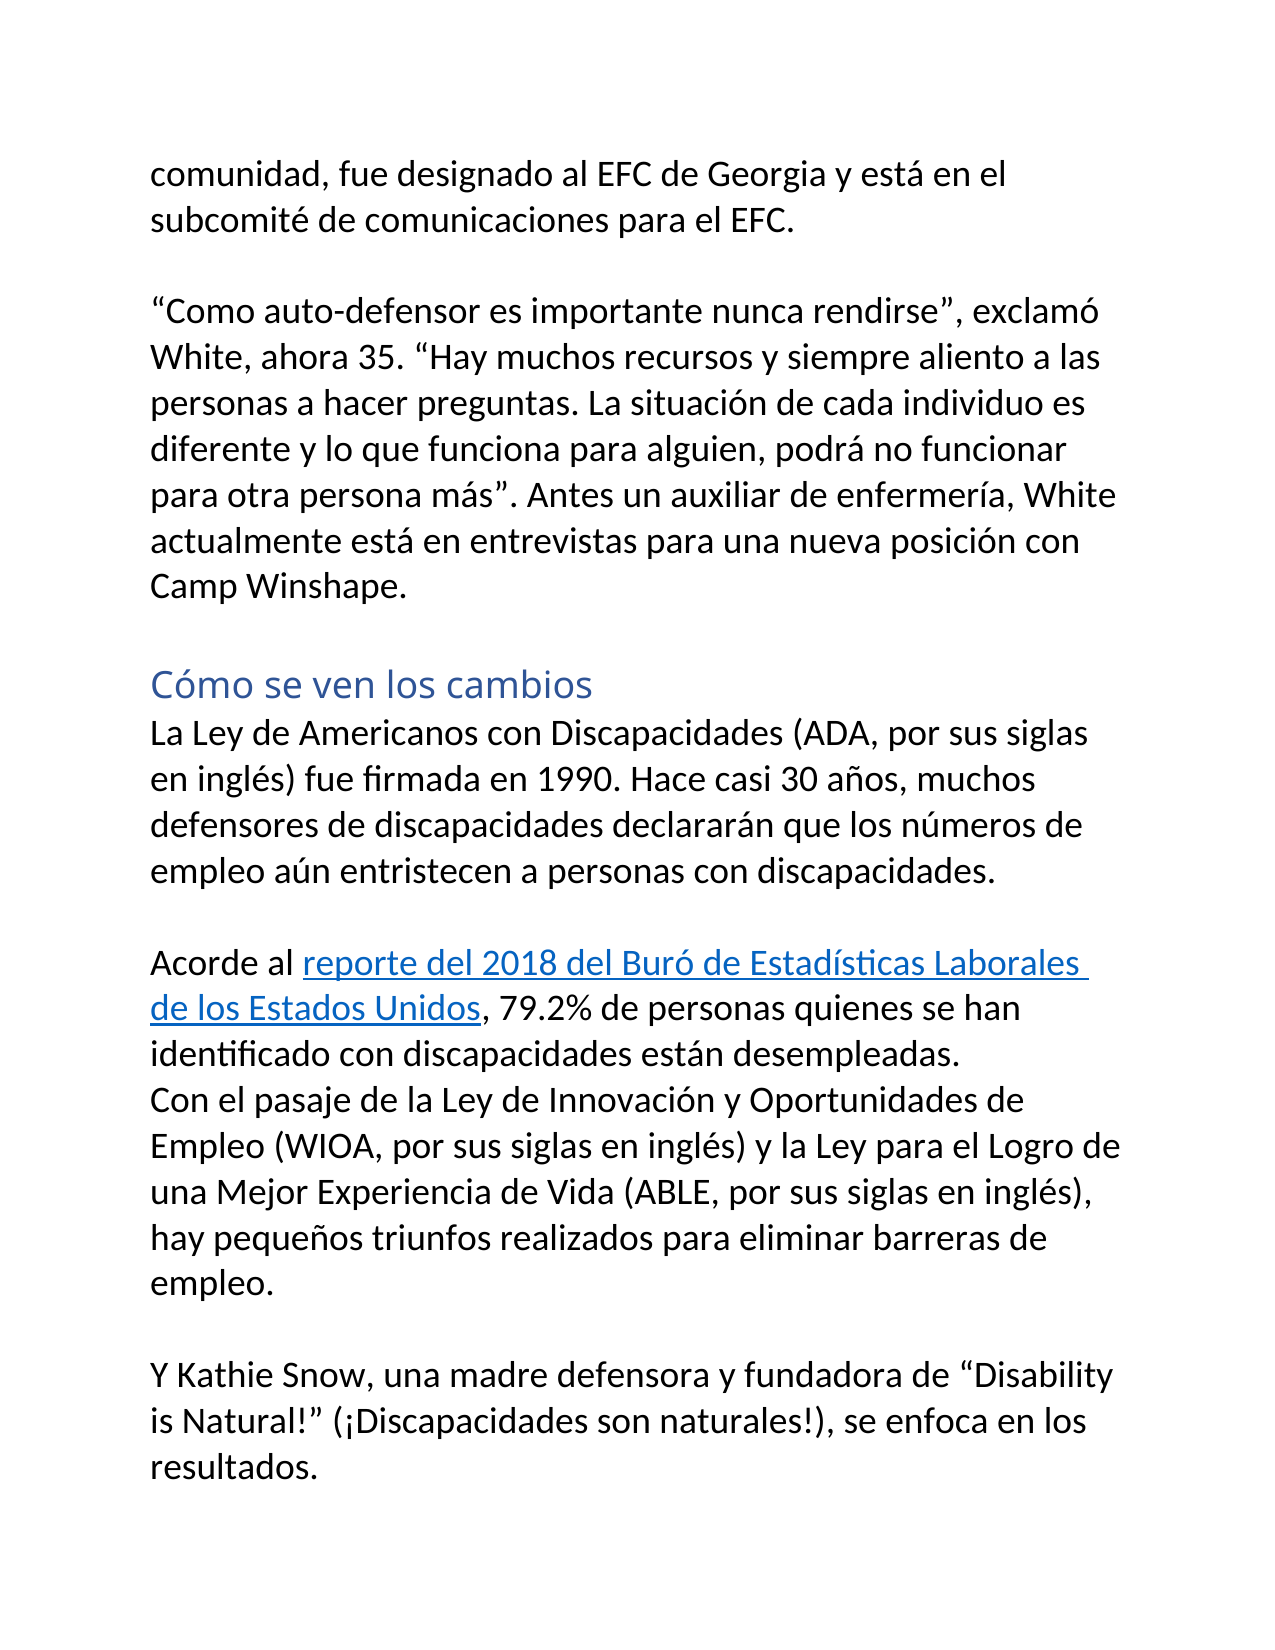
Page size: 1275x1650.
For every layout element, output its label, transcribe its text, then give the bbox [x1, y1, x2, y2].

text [150, 150, 1125, 242]
text Acorde al reporte del 2018 del Buró de Estadísticas Laborales de los Estados Unidos, 79.2% de personas quienes se han identificado con discapacidades están desempleadas. [150, 938, 1125, 1076]
text “Como auto-defensor es importante nunca rendirse”, exclamó White, ahora 35. “Hay muchos recursos y siempre aliento a las personas a hacer preguntas. La situación de cada individuo es diferente y lo que funciona para alguien, podrá no funcionar para otra persona más”. Antes un auxiliar de enfermería, White actualmente está en entrevistas para una nueva posición con Camp Winshape. [150, 287, 1125, 608]
text Y Kathie Snow, una madre defensora y fundadora de “Disability is Natural!” (¡Discapacidades son naturales!), se enfoca en los resultados. [150, 1351, 1125, 1488]
subtitle Cómo se ven los cambios [150, 658, 1125, 709]
text La Ley de Americanos con Discapacidades (ADA, por sus siglas en inglés) fue firmada en 1990. Hace casi 30 años, muchos defensores de discapacidades declararán que los números de empleo aún entristecen a personas con discapacidades. [150, 709, 1125, 893]
text Con el pasaje de la Ley de Innovación y Oportunidades de Empleo (WIOA, por sus siglas en inglés) y la Ley para el Logro de una Mejor Experiencia de Vida (ABLE, por sus siglas en inglés), hay pequeños triunfos realizados para eliminar barreras de empleo. [150, 1076, 1125, 1305]
